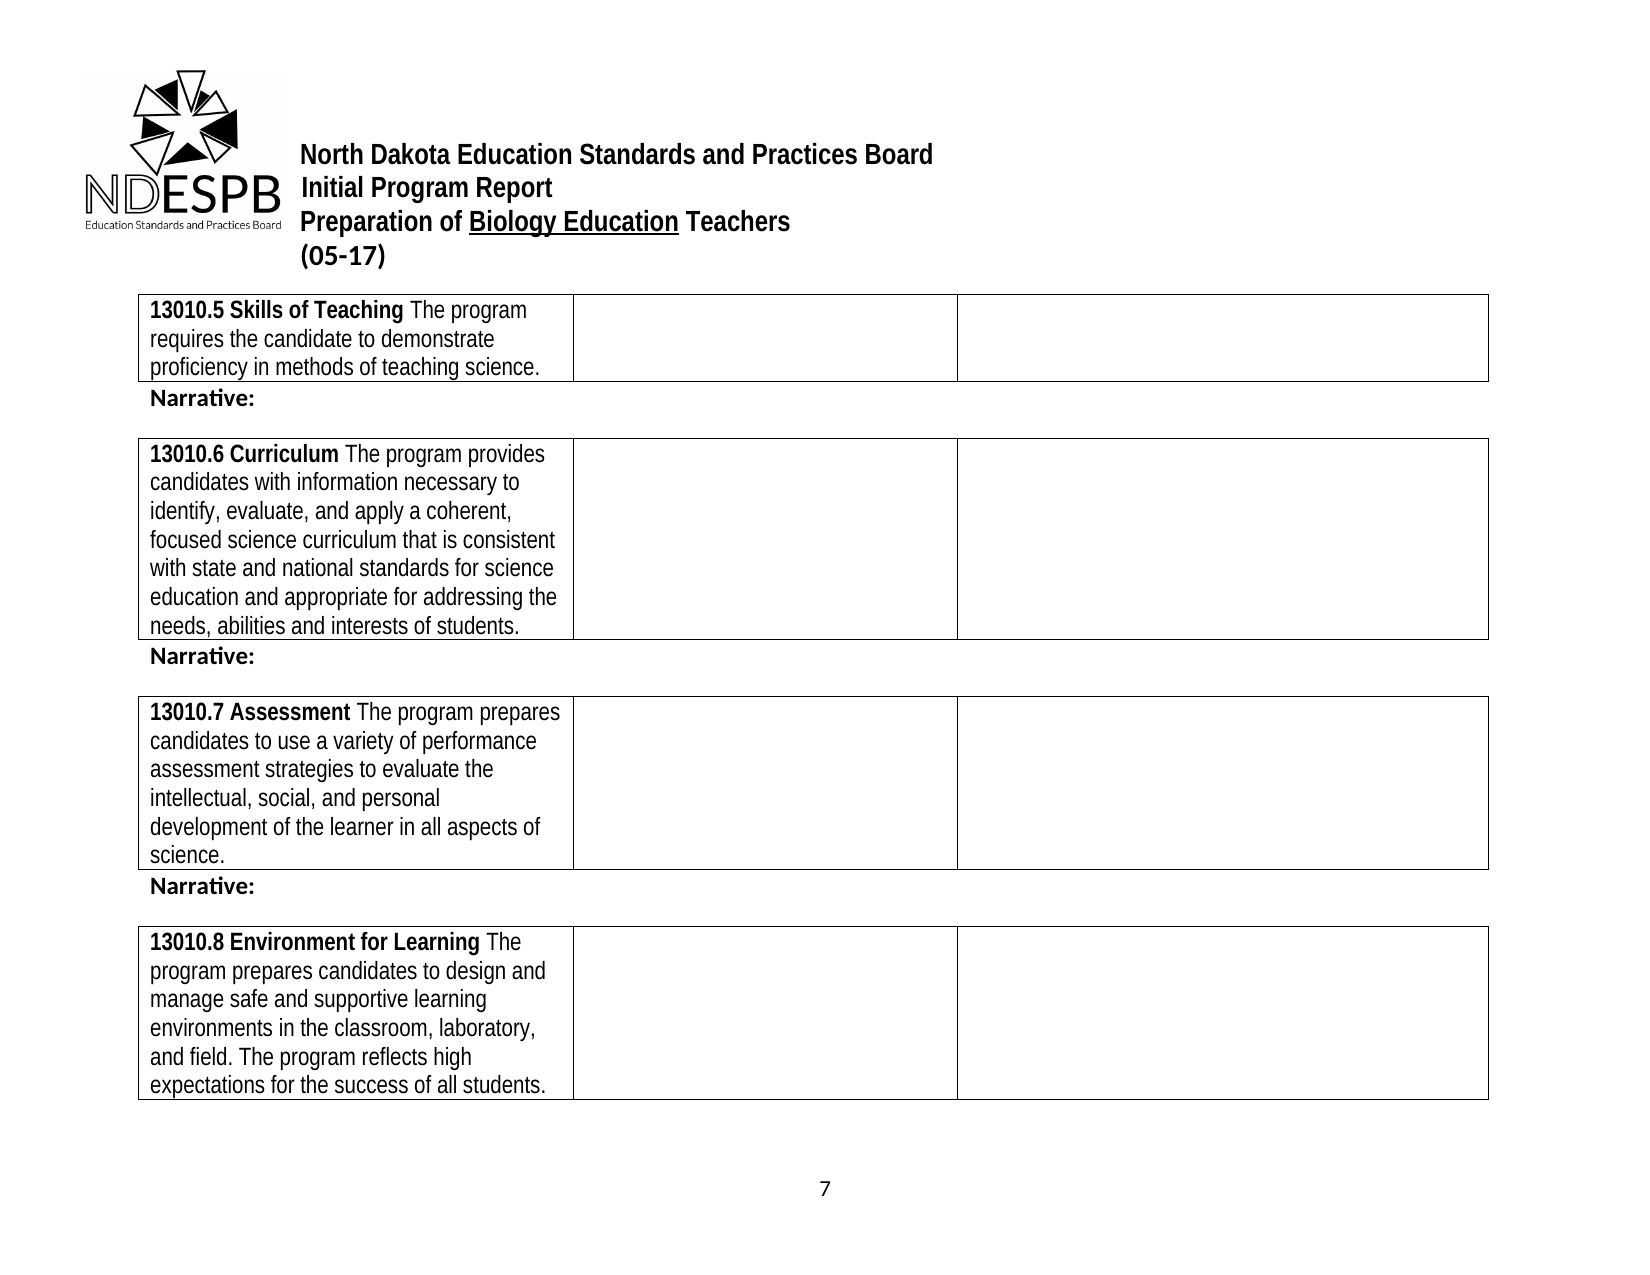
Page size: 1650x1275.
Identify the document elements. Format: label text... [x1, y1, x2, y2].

table_header 13010.6 Curriculum The program provides candidates with information necessary to identify, evaluate, and apply a coherent, focused science curriculum that is consistent with state and national standards for science education and appropriate for addressing the needs, abilities and interests of students. [139, 439, 573, 639]
table_header [958, 295, 1488, 381]
table_header [574, 439, 957, 639]
table_header [958, 439, 1488, 639]
text Narrative: [150, 640, 1500, 671]
table_header 13010.7 Assessment The program prepares candidates to use a variety of performance assessment strategies to evaluate the intellectual, social, and personal development of the learner in all aspects of science. [139, 697, 573, 869]
table_header [574, 927, 957, 1099]
table_header [958, 927, 1488, 1099]
table_header [958, 697, 1488, 869]
text Narrative: [150, 870, 1500, 901]
table_header [574, 295, 957, 381]
table_header 13010.8 Environment for Learning The program prepares candidates to design and manage safe and supportive learning environments in the classroom, laboratory, and field. The program reflects high expectations for the success of all students. [139, 927, 573, 1099]
text Narrative: [150, 382, 1500, 412]
table_header 13010.5 Skills of Teaching The program requires the candidate to demonstrate proficiency in methods of teaching science. [139, 295, 573, 381]
table_header [574, 697, 957, 869]
picture [84, 66, 287, 235]
